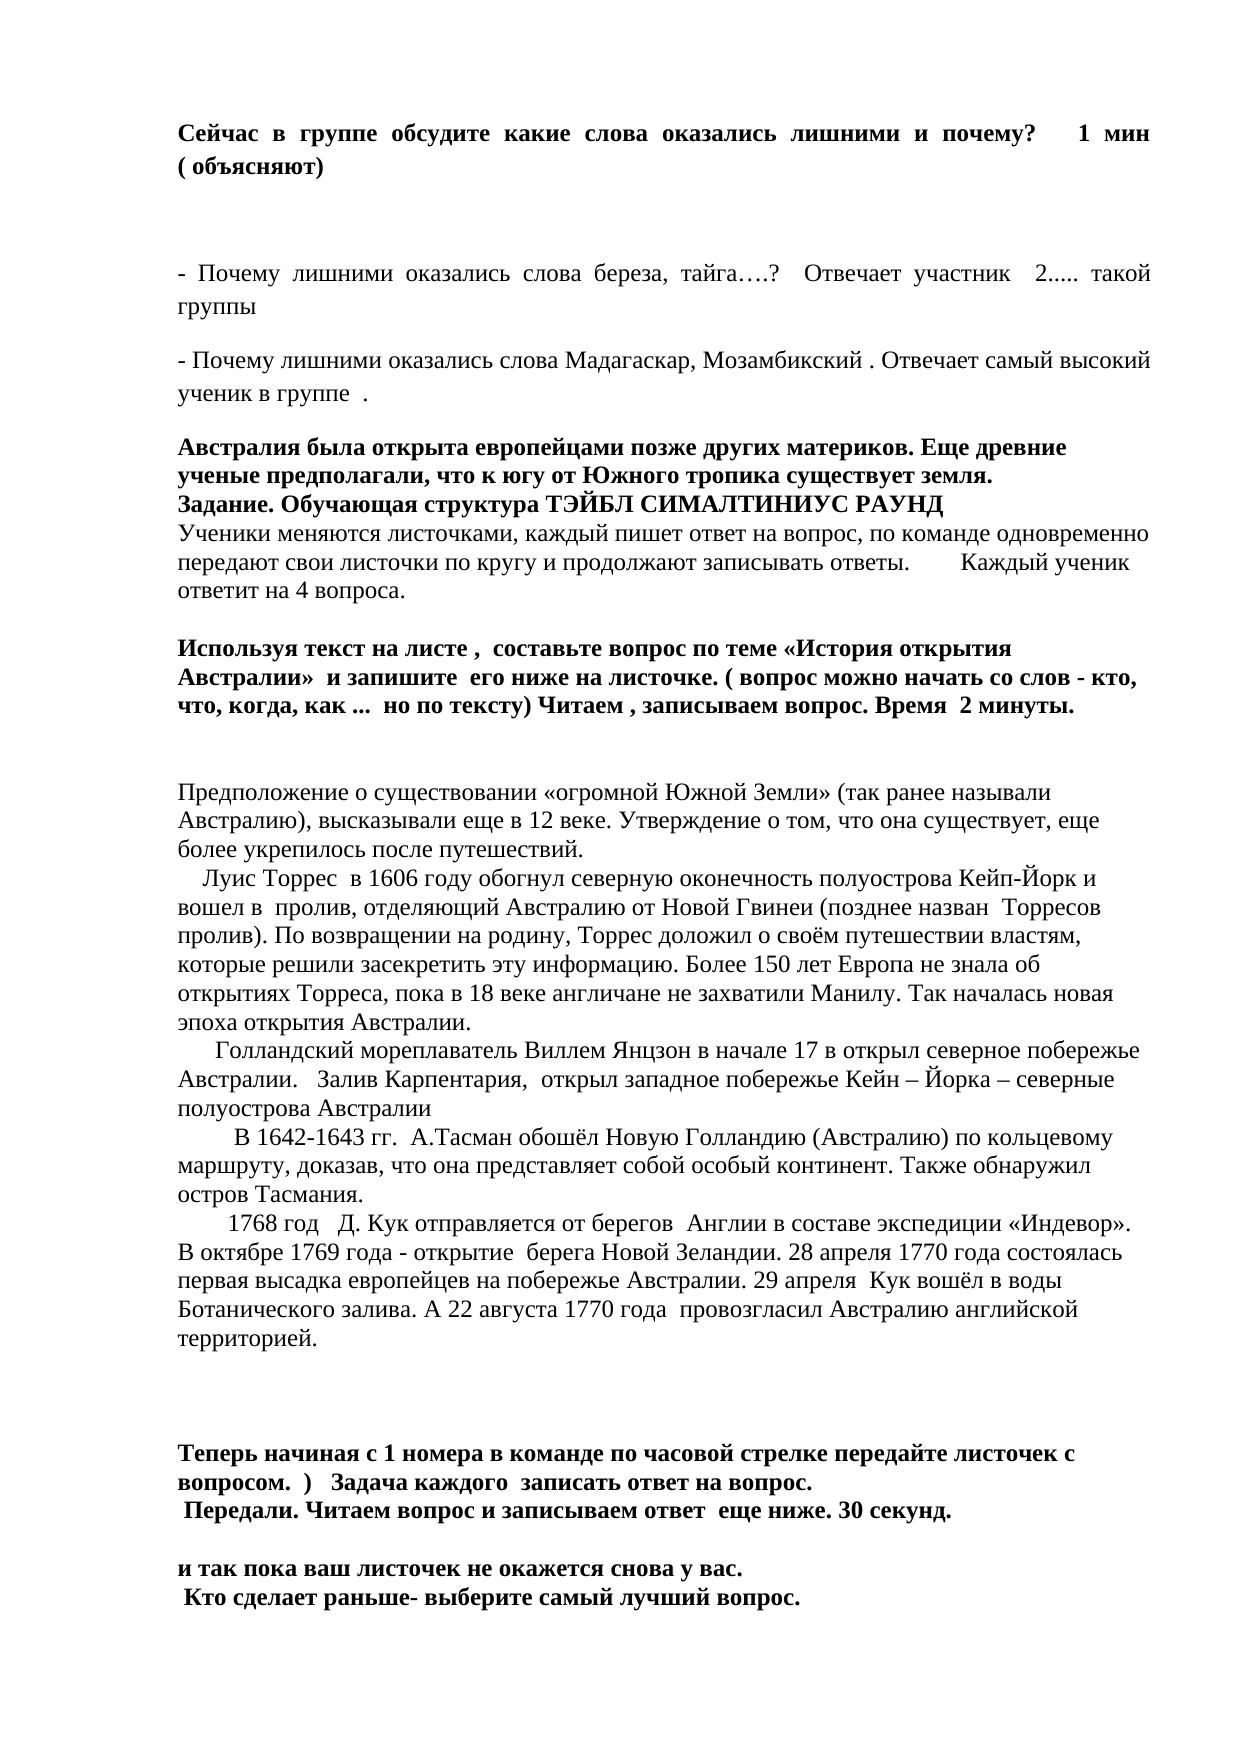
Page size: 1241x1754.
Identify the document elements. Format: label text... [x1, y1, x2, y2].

text Луис Торрес в 1606 году обогнул северную оконечность полуострова Кейп-Йорк и вошел в пролив, отделяющий Австралию от Новой Гвинеи (позднее назван Торресов пролив). По возвращении на родину, Торрес доложил о своём путешествии властям, которые решили засекретить эту информацию. Более 150 лет Европа не знала об открытиях Торреса, пока в 18 веке англичане не захватили Манилу. Так началась новая эпоха открытия Австралии. [177, 863, 1152, 1036]
text Сейчас в группе обсудите какие слова оказались лишними и почему? 1 мин ( объясняют) [177, 118, 1152, 180]
text Передали. Читаем вопрос и записываем ответ еще ниже. 30 секунд. [177, 1496, 1152, 1524]
text - Почему лишними оказались слова береза, тайга….? Отвечает участник 2..... такой группы [177, 258, 1152, 320]
text - Почему лишними оказались слова Мадагаскар, Мозамбикский . Отвечает самый высокий ученик в группе . [177, 345, 1152, 407]
text Задание. Обучающая структура ТЭЙБЛ СИМАЛТИНИУС РАУНД [177, 489, 1152, 518]
text 1768 год Д. Кук отправляется от берегов Англии в составе экспедиции «Индевор». В октябре 1769 года - открытие берега Новой Зеландии. 28 апреля 1770 года состоялась первая высадка европейцев на побережье Австралии. 29 апреля Кук вошёл в воды Ботанического залива. А 22 августа 1770 года провозгласил Австралию английской территорией. [177, 1208, 1152, 1352]
text Голландский мореплаватель Виллем Янцзон в начале 17 в открыл северное побережье Австралии. Залив Карпентария, открыл западное побережье Кейн – Йорка – северные полуострова Австралии [177, 1036, 1152, 1122]
text Кто сделает раньше- выберите самый лучший вопрос. [177, 1582, 1152, 1611]
text Австралия была открыта европейцами позже других материков. Еще древние ученые предполагали, что к югу от Южного тропика существует земля. [177, 432, 1152, 489]
text Ученики меняются листочками, каждый пишет ответ на вопрос, по команде одновременно передают свои листочки по кругу и продолжают записывать ответы. Каждый ученик ответит на 4 вопроса. [177, 518, 1152, 604]
text В 1642-1643 гг. А.Тасман обошёл Новую Голландию (Австралию) по кольцевому маршруту, доказав, что она представляет собой особый континент. Также обнаружил остров Тасмания. [177, 1122, 1152, 1208]
text Теперь начиная с 1 номера в команде по часовой стрелке передайте листочек с вопросом. ) Задача каждого записать ответ на вопрос. [177, 1438, 1152, 1496]
text и так пока ваш листочек не окажется снова у вас. [177, 1553, 1152, 1582]
text Предположение о существовании «огромной Южной Земли» (так ранее называли Австралию), высказывали еще в 12 веке. Утверждение о том, что она существует, еще более укрепилось после путешествий. [177, 777, 1152, 863]
text Используя текст на листе , составьте вопрос по теме «История открытия Австралии» и запишите его ниже на листочке. ( вопрос можно начать со слов - кто, что, когда, как ... но по тексту) Читаем , записываем вопрос. Время 2 минуты. [177, 633, 1152, 719]
